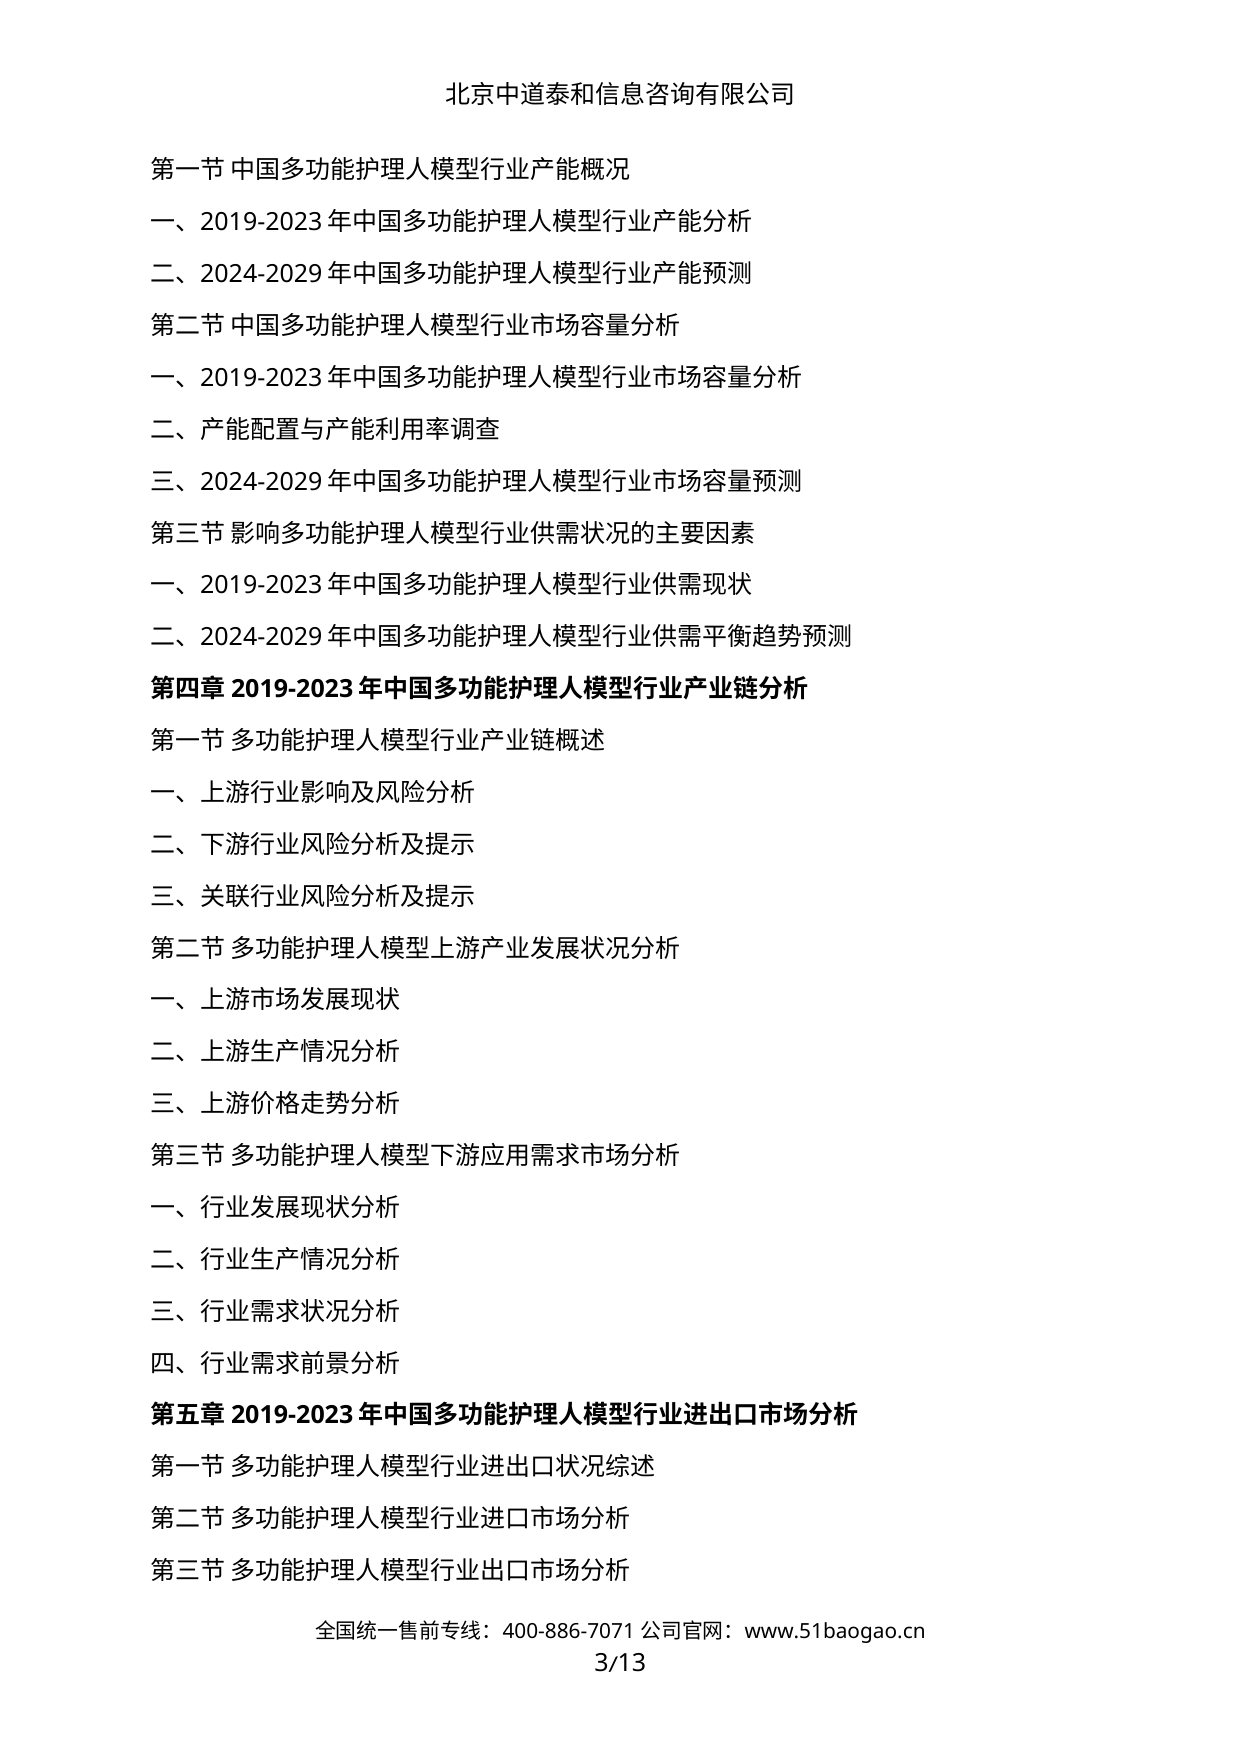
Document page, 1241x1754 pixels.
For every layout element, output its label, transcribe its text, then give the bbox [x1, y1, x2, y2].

text 第三节 多功能护理人模型下游应用需求市场分析 [150, 1136, 1090, 1172]
text 第二节 多功能护理人模型上游产业发展状况分析 [150, 928, 1090, 964]
text 三、关联行业风险分析及提示 [150, 876, 1090, 912]
text 二、产能配置与产能利用率调查 [150, 409, 1090, 446]
text 第四章 2019-2023年中国多功能护理人模型行业产业链分析 [150, 669, 1090, 705]
text 一、2019-2023年中国多功能护理人模型行业产能分析 [150, 202, 1090, 238]
text 第一节 多功能护理人模型行业产业链概述 [150, 721, 1090, 757]
text 一、2019-2023年中国多功能护理人模型行业供需现状 [150, 565, 1090, 601]
text 二、2024-2029年中国多功能护理人模型行业供需平衡趋势预测 [150, 617, 1090, 653]
text 第一节 多功能护理人模型行业进出口状况综述 [150, 1447, 1090, 1483]
text 四、行业需求前景分析 [150, 1343, 1090, 1379]
text 第三节 多功能护理人模型行业出口市场分析 [150, 1551, 1090, 1587]
text 二、下游行业风险分析及提示 [150, 824, 1090, 861]
text 二、上游生产情况分析 [150, 1032, 1090, 1068]
text 第三节 影响多功能护理人模型行业供需状况的主要因素 [150, 513, 1090, 549]
text 第二节 多功能护理人模型行业进口市场分析 [150, 1499, 1090, 1535]
text 一、上游市场发展现状 [150, 980, 1090, 1016]
text 三、上游价格走势分析 [150, 1084, 1090, 1120]
text 第一节 中国多功能护理人模型行业产能概况 [150, 150, 1090, 186]
text 二、行业生产情况分析 [150, 1239, 1090, 1276]
text 三、2024-2029年中国多功能护理人模型行业市场容量预测 [150, 461, 1090, 497]
text 第二节 中国多功能护理人模型行业市场容量分析 [150, 306, 1090, 342]
text 二、2024-2029年中国多功能护理人模型行业产能预测 [150, 254, 1090, 290]
text 一、上游行业影响及风险分析 [150, 772, 1090, 809]
text 三、行业需求状况分析 [150, 1291, 1090, 1327]
text 一、2019-2023年中国多功能护理人模型行业市场容量分析 [150, 357, 1090, 394]
text 第五章 2019-2023年中国多功能护理人模型行业进出口市场分析 [150, 1395, 1090, 1431]
text 一、行业发展现状分析 [150, 1187, 1090, 1224]
